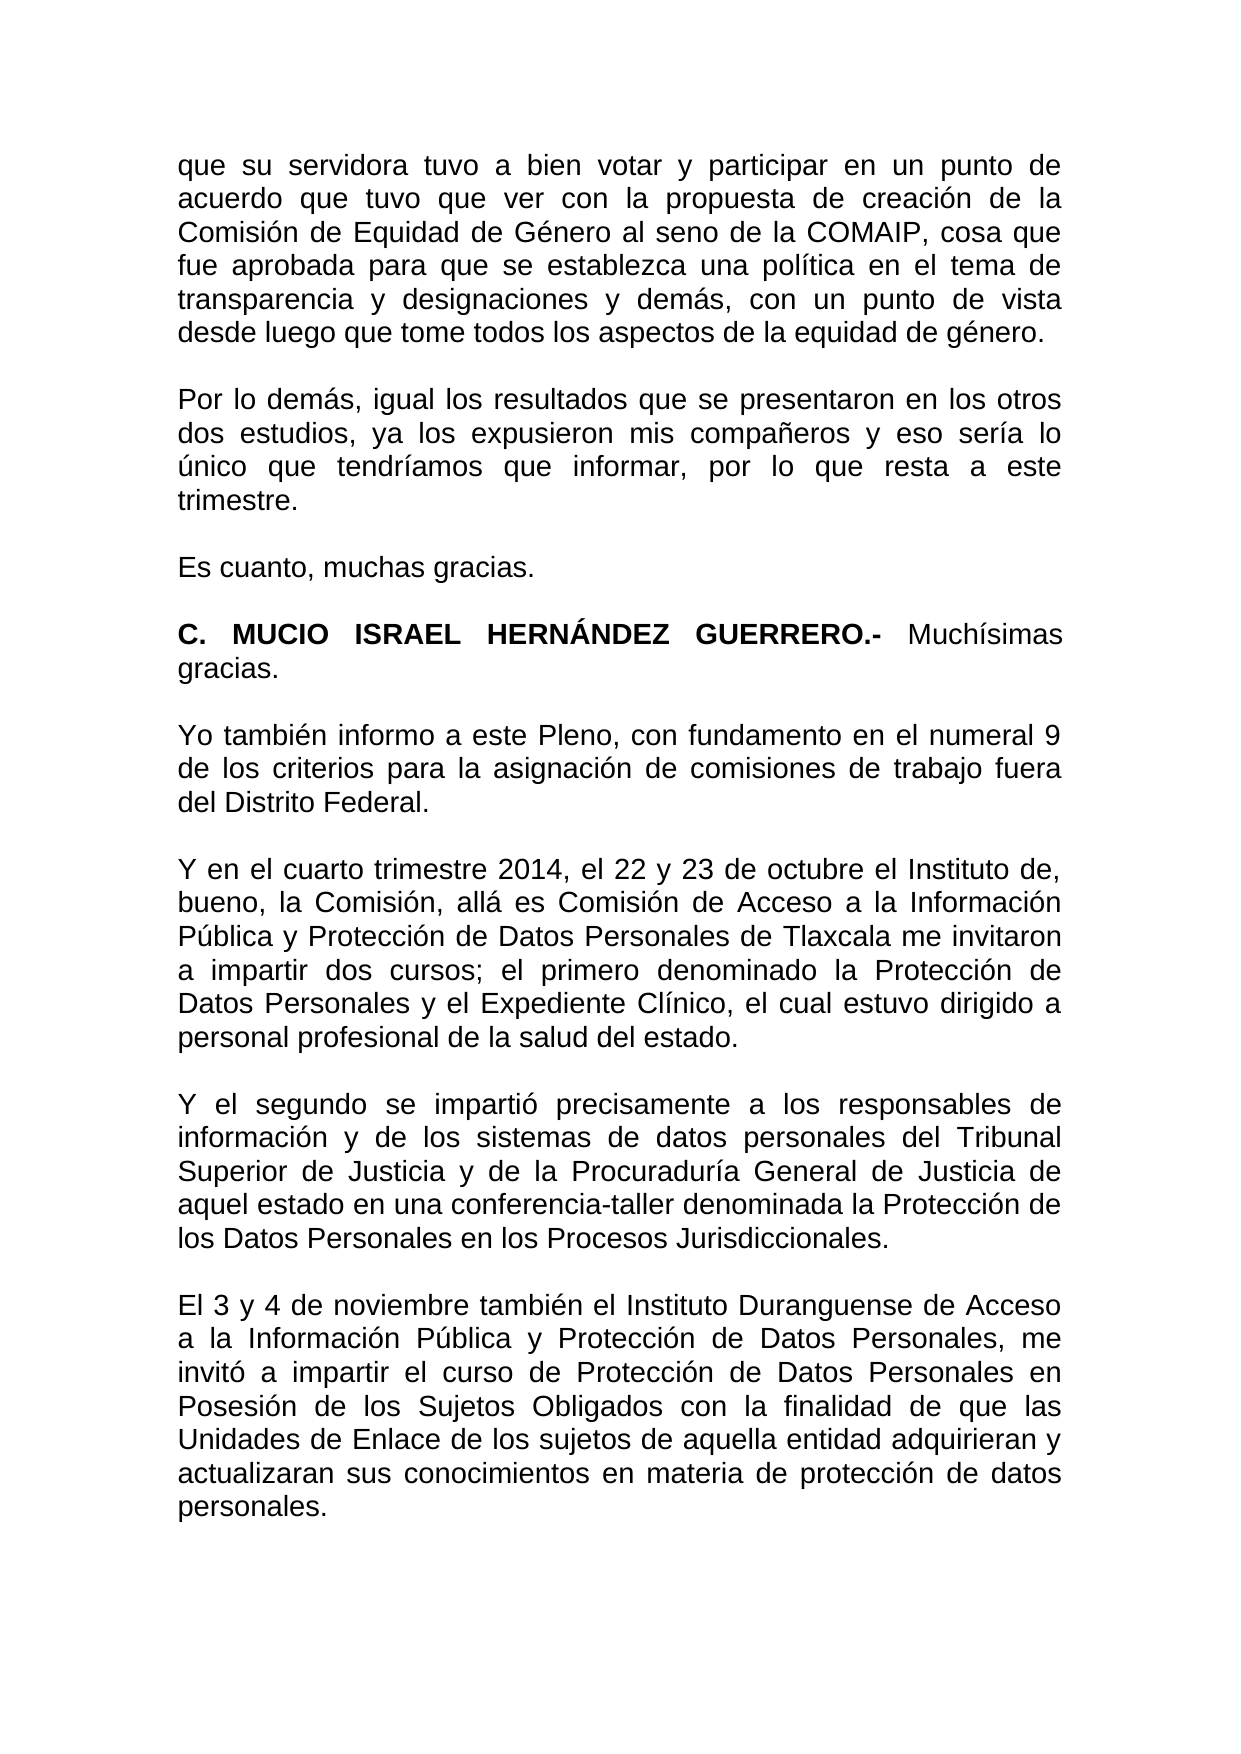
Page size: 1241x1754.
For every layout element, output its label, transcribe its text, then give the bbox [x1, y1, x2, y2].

text El 3 y 4 de noviembre también el Instituto Duranguense de Acceso a la Información Pública y Protección de Datos Personales, me invitó a impartir el curso de Protección de Datos Personales en Posesión de los Sujetos Obligados con la finalidad de que las Unidades de Enlace de los sujetos de aquella entidad adquirieran y actualizaran sus conocimientos en materia de protección de datos personales. [177, 1288, 1063, 1523]
text Y en el cuarto trimestre 2014, el 22 y 23 de octubre el Instituto de, bueno, la Comisión, allá es Comisión de Acceso a la Información Pública y Protección de Datos Personales de Tlaxcala me invitaron a impartir dos cursos; el primero denominado la Protección de Datos Personales y el Expediente Clínico, el cual estuvo dirigido a personal profesional de la salud del estado. [177, 852, 1063, 1053]
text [177, 148, 1063, 349]
text Yo también informo a este Pleno, con fundamento en el numeral 9 de los criterios para la asignación de comisiones de trabajo fuera del Distrito Federal. [177, 718, 1063, 818]
text Por lo demás, igual los resultados que se presentaron en los otros dos estudios, ya los expusieron mis compañeros y eso sería lo único que tendríamos que informar, por lo que resta a este trimestre. [177, 382, 1063, 517]
text C. MUCIO ISRAEL HERNÁNDEZ GUERRERO.- Muchísimas gracias. [177, 617, 1063, 684]
text Y el segundo se impartió precisamente a los responsables de información y de los sistemas de datos personales del Tribunal Superior de Justicia y de la Procuraduría General de Justicia de aquel estado en una conferencia-taller denominada la Protección de los Datos Personales en los Procesos Jurisdiccionales. [177, 1087, 1063, 1254]
text Es cuanto, muchas gracias. [177, 550, 1063, 584]
